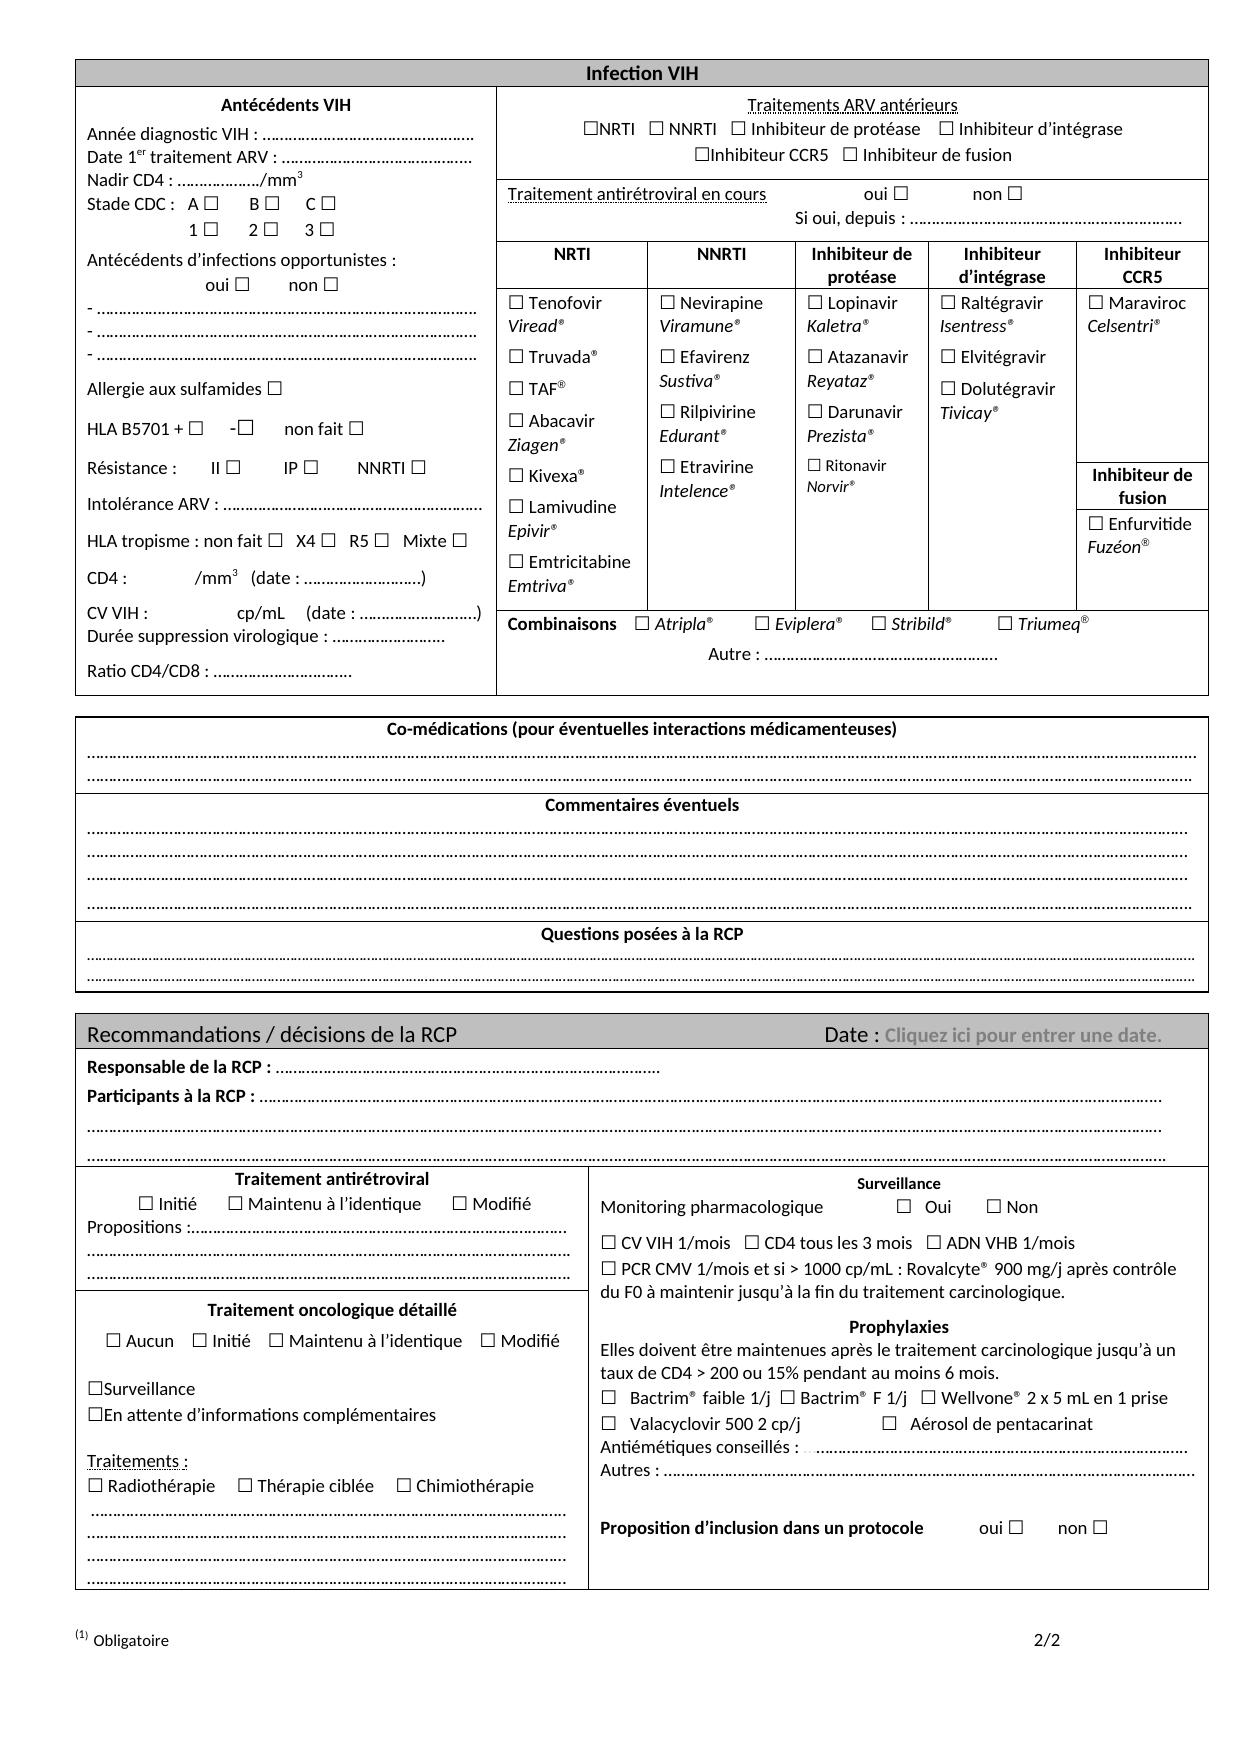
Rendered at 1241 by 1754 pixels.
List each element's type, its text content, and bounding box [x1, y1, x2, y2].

table_cell NNRTI [648, 242, 795, 288]
table_cell Tenofovir Viread® Truvada® TAF® Abacavir Ziagen® Kivexa® Lamivudine Epivir® Emtricitabine Emtriva® [497, 289, 647, 609]
table_cell Inhibiteur de fusion [1077, 463, 1208, 509]
table_header Infection VIH [76, 60, 1208, 86]
table_cell Responsable de la RCP : …………………………………………………………………………….. Participants à la RCP : ……………………………………………………………………………………………………………………………………………………………………………………….. …………………………………………………………………………………………………………………………………………………………………………………………………………………………… ……………………………………………………………………………………………………………………………………………………………………………………………………………………………. [76, 1049, 1208, 1166]
table_cell Raltégravir Isentress® Elvitégravir Dolutégravir Tivicay® [929, 289, 1076, 609]
table_cell Antécédents VIH Année diagnostic VIH : …………………………………………. Date 1er traitement ARV : …………………………………….. Nadir CD4 : ………………./mm3 Stade CDC : A B C 1 2 3 Antécédents d’infections opportunistes : oui non - ……………………………………………………………………………. - ……………………………………………………………………………. - ……………………………………………………………………………. Allergie aux sulfamides HLA B5701 + - non fait Résistance : II IP NNRTI Intolérance ARV : …………………………………………………… HLA tropisme : non fait X4 R5 Mixte CD4 : /mm3 (date : ………………………) CV VIH : cp/mL (date : ………………………) Durée suppression virologique : …………………….. Ratio CD4/CD8 : ………………………….. [76, 87, 496, 695]
table_cell Lopinavir Kaletra® Atazanavir Reyataz® Darunavir Prezista® Ritonavir Norvir® [796, 289, 928, 609]
table_cell Traitements ARV antérieurs NRTI NNRTI Inhibiteur de protéase Inhibiteur d’intégrase Inhibiteur CCR5 Inhibiteur de fusion [497, 87, 1208, 179]
table_cell Inhibiteur d’intégrase [929, 242, 1076, 288]
table_cell Maraviroc Celsentri® [1077, 289, 1208, 462]
table_cell Inhibiteur CCR5 [1077, 242, 1208, 288]
table_cell Traitement oncologique détaillé Aucun Initié Maintenu à l’identique Modifié Surveillance En attente d’informations complémentaires Traitements : Radiothérapie Thérapie ciblée Chimiothérapie ……………………………………………………………………………………………….. ………………………………………………………………………………………………… ………………………………………………………………………………………………… ………………………………………………………………………………………………… [76, 1291, 588, 1589]
table_cell Traitement antirétroviral Initié Maintenu à l’identique Modifié Propositions :…………………………………………………………………………… …………………………………………………………………………………………………. …………………………………………………………………………………………………. [76, 1167, 588, 1290]
table_cell Surveillance Monitoring pharmacologique Oui Non CV VIH 1/mois CD4 tous les 3 mois ADN VHB 1/mois PCR CMV 1/mois et si > 1000 cp/mL : Rovalcyte® 900 mg/j après contrôle du F0 à maintenir jusqu’à la fin du traitement carcinologique. Prophylaxies Elles doivent être maintenues après le traitement carcinologique jusqu’à un taux de CD4 > 200 ou 15% pendant au moins 6 mois. Bactrim® faible 1/j Bactrim® F 1/j Wellvone® 2 x 5 mL en 1 prise Valacyclovir 500 2 cp/j Aérosol de pentacarinat Antiémétiques conseillés : …………………………………………………………………………….. Autres : …………………………………………………………………………………………………………… Proposition d’inclusion dans un protocole oui non [589, 1167, 1208, 1589]
table_cell Traitement antirétroviral en cours oui non Si oui, depuis : ……………………………………………………… [497, 180, 1208, 241]
table_cell Commentaires éventuels ………………………………………………………………………………………………………………………………………………………………………………………………………………………………… ………………………………………………………………………………………………………………………………………………………………………………………………………………………………… ………………………………………………………………………………………………………………………………………………………………………………………………………………………………… …………………………………………………………………………………………………………………………………………………………………………………………………………………………………. [76, 794, 1208, 921]
table_cell Nevirapine Viramune® Efavirenz Sustiva® Rilpivirine Edurant® Etravirine Intelence® [648, 289, 795, 609]
table_cell Combinaisons Atripla® Eviplera® Stribild® Triumeq® Autre : ……………………………………………… [497, 611, 1208, 695]
table_cell Enfurvitide Fuzéon® [1077, 510, 1208, 609]
table_header Co-médications (pour éventuelles interactions médicamenteuses) ………………………………………………………………………………………………………………………………………………………………………………………………………………………………….. …………………………………………………………………………………………………………………………………………………………………………………………………………………………………. [76, 718, 1208, 792]
table_cell Inhibiteur de protéase [796, 242, 928, 288]
table_cell Questions posées à la RCP ………………………………………………………………………………………………………………………………………………………………………………………………………………………………………………………………. ………………………………………………………………………………………………………………………………………………………………………………………………………………………………………………………………. [76, 922, 1208, 991]
table_header Recommandations / décisions de la RCP Date : [76, 1014, 1208, 1048]
table_cell NRTI [497, 242, 647, 288]
